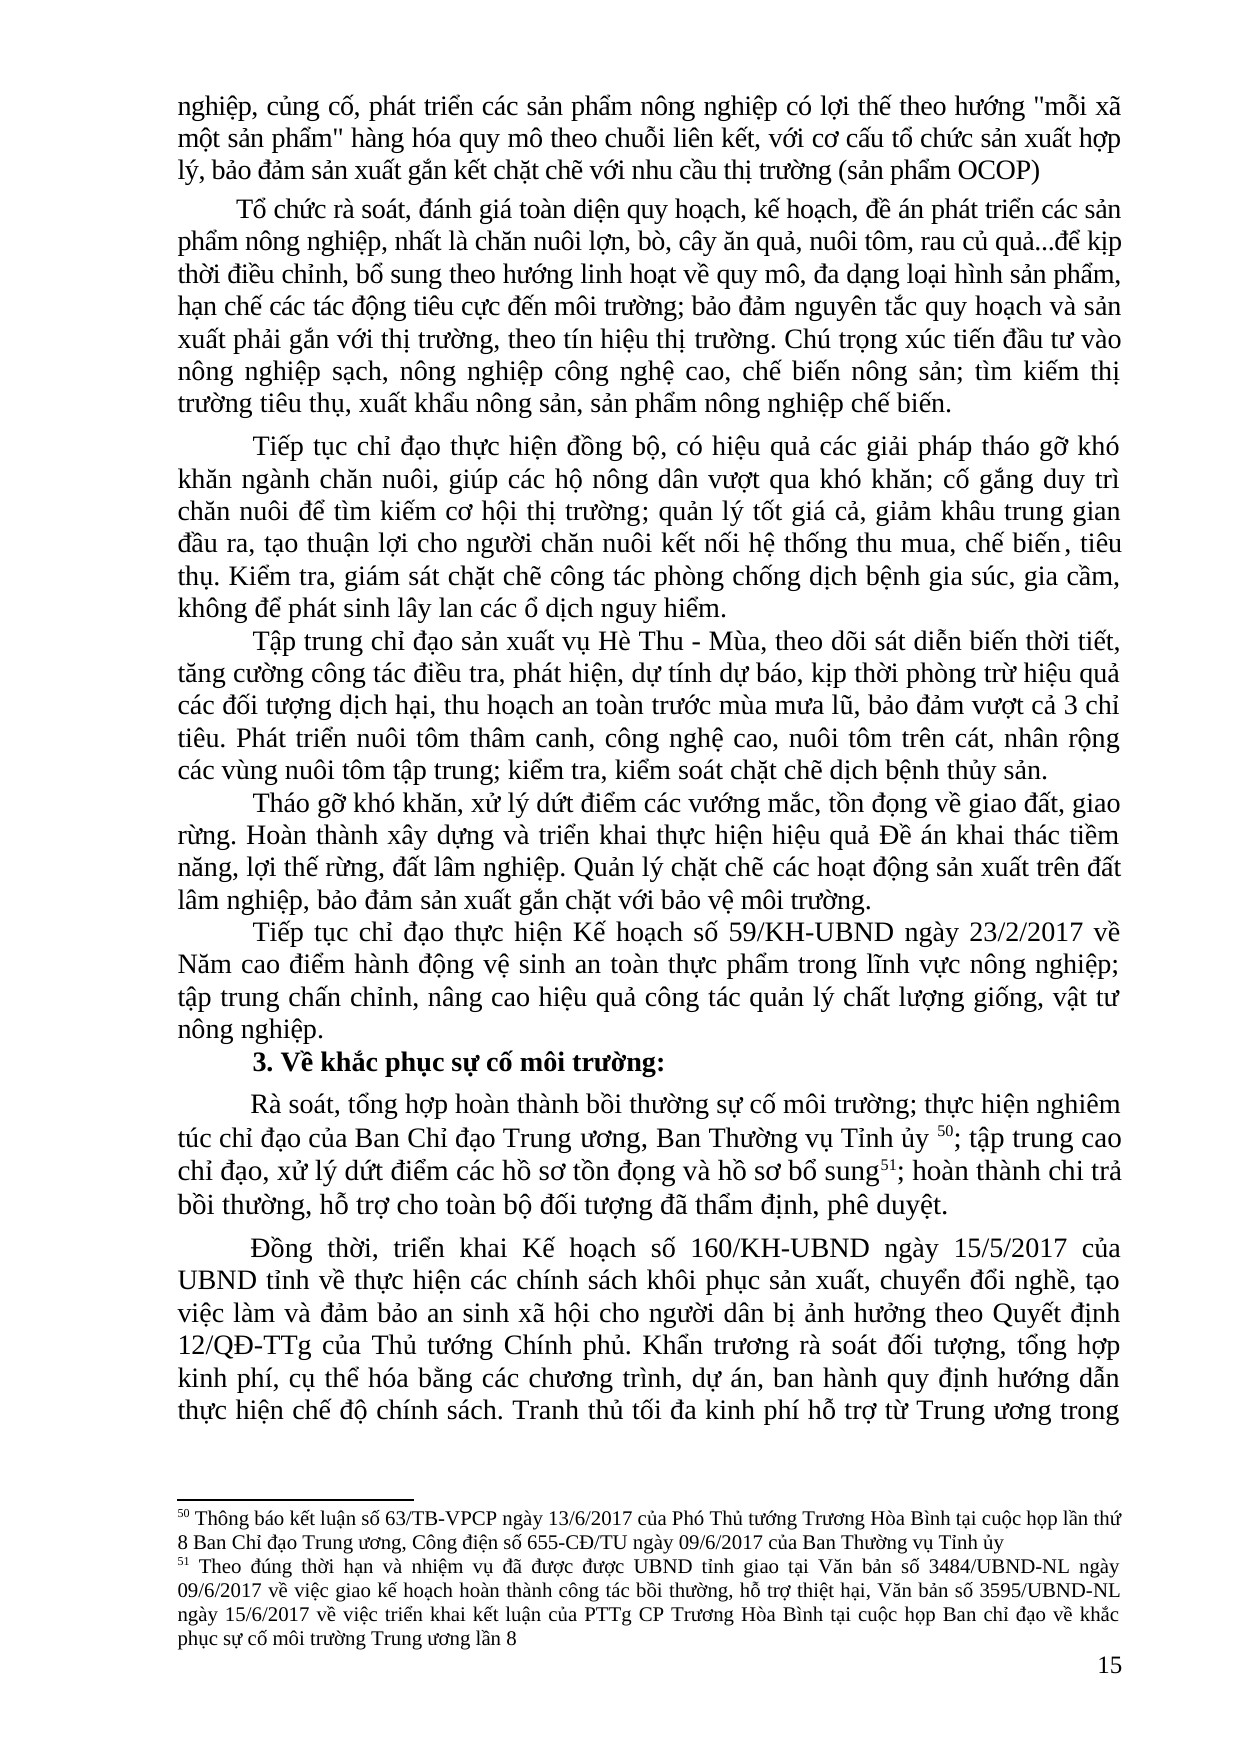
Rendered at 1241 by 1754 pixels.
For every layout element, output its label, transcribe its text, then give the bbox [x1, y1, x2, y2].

text Rà soát, tổng hợp hoàn thành bồi thường sự cố môi trường; thực hiện nghiêm túc chỉ đạo của Ban Chỉ đạo Trung ương, Ban Thường vụ Tỉnh ủy ; tập trung cao chỉ đạo, xử lý dứt điểm các hồ sơ tồn đọng và hồ sơ bổ sung; hoàn thành chi trả bồi thường, hỗ trợ cho toàn bộ đối tượng đã thẩm định, phê duyệt. [177, 1088, 1122, 1221]
text Tổ chức rà soát, đánh giá toàn diện quy hoạch, kế hoạch, đề án phát triển các sản phẩm nông nghiệp, nhất là chăn nuôi lợn, bò, cây ăn quả, nuôi tôm, rau củ quả...để kịp thời điều chỉnh, bổ sung theo hướng linh hoạt về quy mô, đa dạng loại hình sản phẩm, hạn chế các tác động tiêu cực đến môi trường; bảo đảm nguyên tắc quy hoạch và sản xuất phải gắn với thị trường, theo tín hiệu thị trường. Chú trọng xúc tiến đầu tư vào nông nghiệp sạch, nông nghiệp công nghệ cao, chế biến nông sản; tìm kiếm thị trường tiêu thụ, xuất khẩu nông sản, sản phẩm nông nghiệp chế biến. [177, 192, 1122, 419]
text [177, 89, 1122, 186]
text Tháo gỡ khó khăn, xử lý dứt điểm các vướng mắc, tồn đọng về giao đất, giao rừng. Hoàn thành xây dựng và triển khai thực hiện hiệu quả Đề án khai thác tiềm năng, lợi thế rừng, đất lâm nghiệp. Quản lý chặt chẽ các hoạt động sản xuất trên đất lâm nghiệp, bảo đảm sản xuất gắn chặt với bảo vệ môi trường. [177, 786, 1122, 915]
text Tập trung chỉ đạo sản xuất vụ Hè Thu - Mùa, theo dõi sát diễn biến thời tiết, tăng cường công tác điều tra, phát hiện, dự tính dự báo, kịp thời phòng trừ hiệu quả các đối tượng dịch hại, thu hoạch an toàn trước mùa mưa lũ, bảo đảm vượt cả 3 chỉ tiêu. Phát triển nuôi tôm thâm canh, công nghệ cao, nuôi tôm trên cát, nhân rộng các vùng nuôi tôm tập trung; kiểm tra, kiểm soát chặt chẽ dịch bệnh thủy sản. [177, 624, 1122, 786]
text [177, 1231, 1122, 1425]
text Tiếp tục chỉ đạo thực hiện Kế hoạch số 59/KH-UBND ngày 23/2/2017 về Năm cao điểm hành động vệ sinh an toàn thực phẩm trong lĩnh vực nông nghiệp; tập trung chấn chỉnh, nâng cao hiệu quả công tác quản lý chất lượng giống, vật tư nông nghiệp. [177, 915, 1122, 1045]
text 3. Về khắc phục sự cố môi trường: [177, 1045, 1122, 1077]
text Tiếp tục chỉ đạo thực hiện đồng bộ, có hiệu quả các giải pháp tháo gỡ khó khăn ngành chăn nuôi, giúp các hộ nông dân vượt qua khó khăn; cố gắng duy trì chăn nuôi để tìm kiếm cơ hội thị trường; quản lý tốt giá cả, giảm khâu trung gian đầu ra, tạo thuận lợi cho người chăn nuôi kết nối hệ thống thu mua, chế biến, tiêu thụ. Kiểm tra, giám sát chặt chẽ công tác phòng chống dịch bệnh gia súc, gia cầm, không để phát sinh lây lan các ổ dịch nguy hiểm. [177, 429, 1122, 624]
